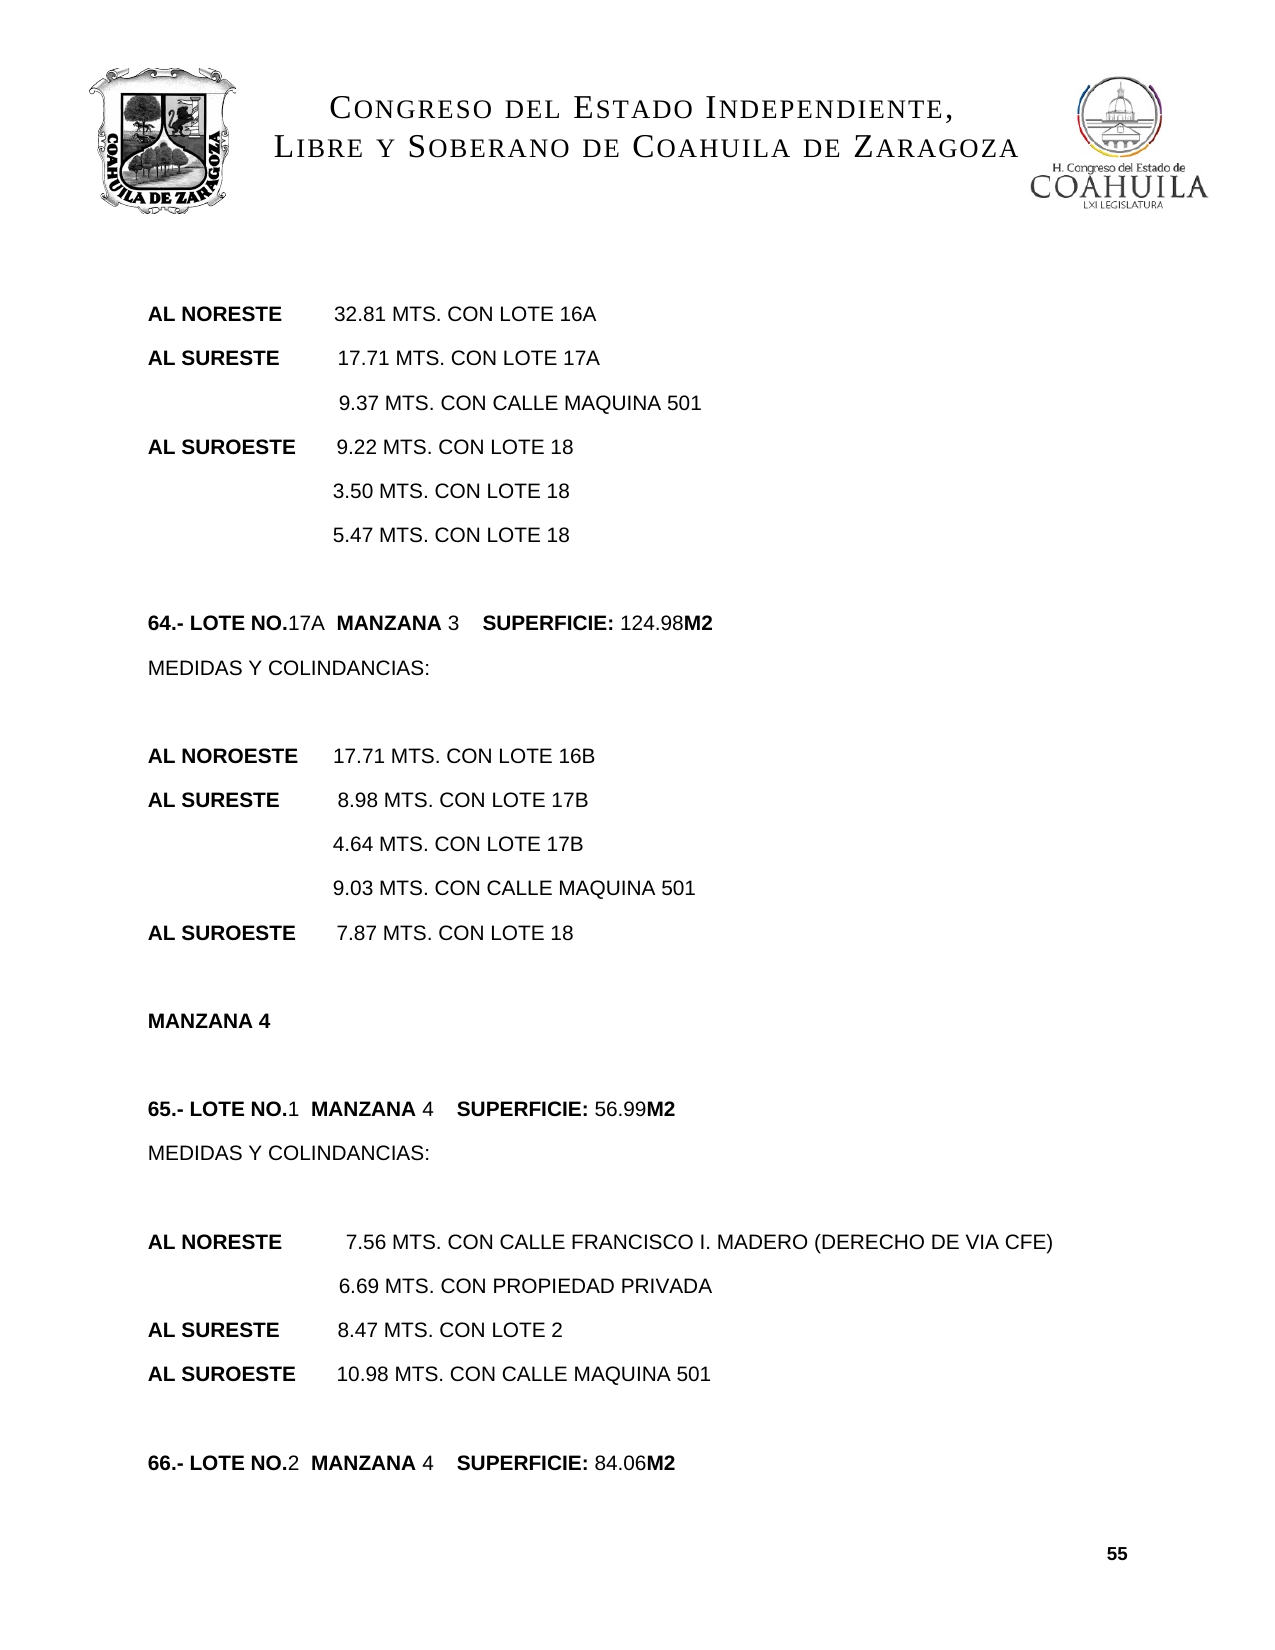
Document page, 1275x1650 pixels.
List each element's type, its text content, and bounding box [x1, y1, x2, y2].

text AL NORESTE 7.56 MTS. CON CALLE FRANCISCO I. MADERO (DERECHO DE VIA CFE) [148, 1229, 1127, 1253]
text AL SURESTE 17.71 MTS. CON LOTE 17A [148, 346, 1127, 370]
text AL NOROESTE 17.71 MTS. CON LOTE 16B [148, 744, 1127, 768]
text 5.47 MTS. CON LOTE 18 [148, 523, 1127, 547]
picture [1020, 70, 1214, 214]
text 6.69 MTS. CON PROPIEDAD PRIVADA [148, 1274, 1127, 1298]
text MEDIDAS Y COLINDANCIAS: [148, 1141, 1127, 1165]
text 9.37 MTS. CON CALLE MAQUINA 501 [148, 390, 1127, 414]
picture [88, 68, 237, 214]
text 3.50 MTS. CON LOTE 18 [148, 479, 1127, 503]
text AL SUROESTE 10.98 MTS. CON CALLE MAQUINA 501 [148, 1362, 1127, 1386]
text AL SURESTE 8.47 MTS. CON LOTE 2 [148, 1318, 1127, 1342]
text 4.64 MTS. CON LOTE 17B [148, 832, 1127, 856]
text 65.- LOTE NO.1 MANZANA 4 SUPERFICIE: 56.99M2 [148, 1097, 1127, 1121]
text 64.- LOTE NO.17A MANZANA 3 SUPERFICIE: 124.98M2 [148, 611, 1127, 635]
text 66.- LOTE NO.2 MANZANA 4 SUPERFICIE: 84.06M2 [148, 1450, 1127, 1474]
text AL SURESTE 8.98 MTS. CON LOTE 17B [148, 788, 1127, 812]
text 9.03 MTS. CON CALLE MAQUINA 501 [148, 876, 1127, 900]
text AL SUROESTE 7.87 MTS. CON LOTE 18 [148, 920, 1127, 944]
text MEDIDAS Y COLINDANCIAS: [148, 655, 1127, 679]
text AL SUROESTE 9.22 MTS. CON LOTE 18 [148, 434, 1127, 458]
text AL NORESTE 32.81 MTS. CON LOTE 16A [148, 302, 1127, 326]
text MANZANA 4 [148, 1009, 1127, 1033]
